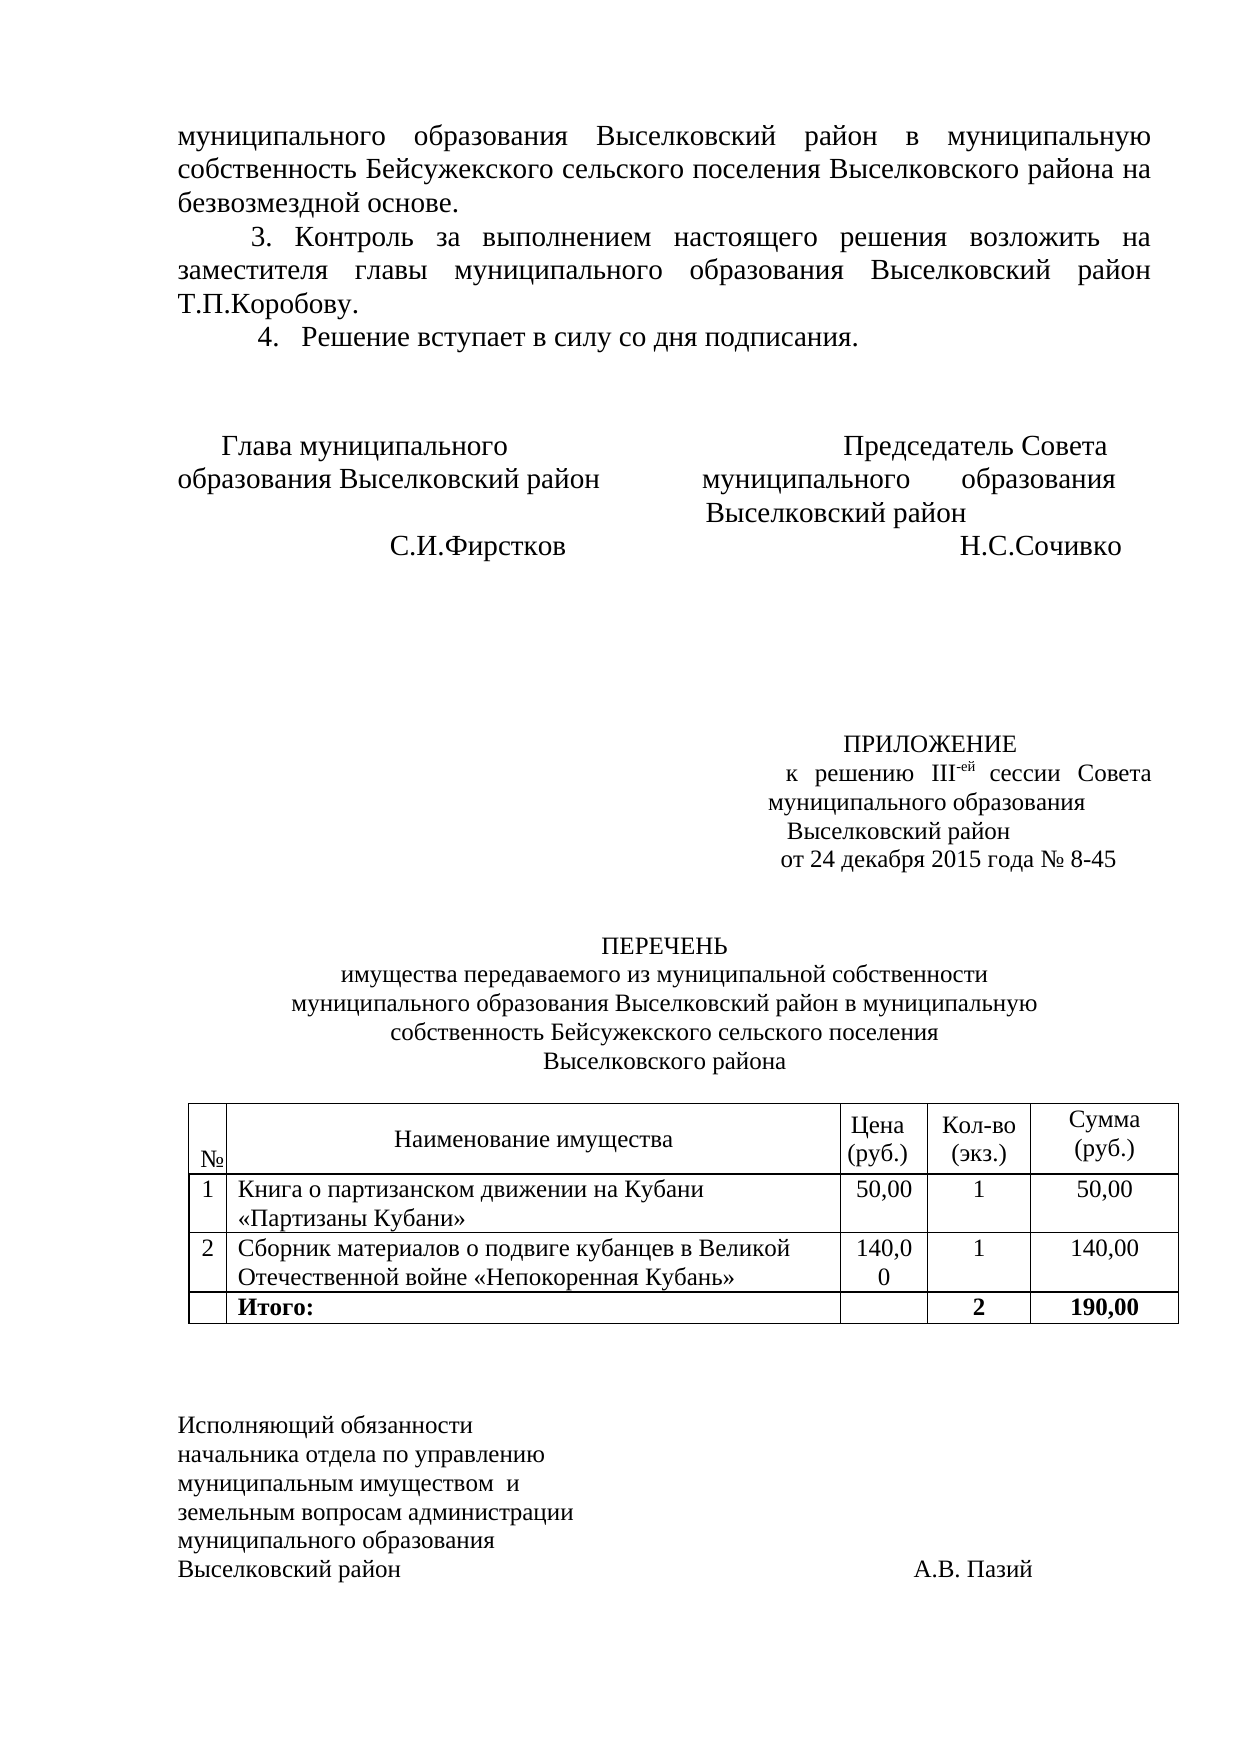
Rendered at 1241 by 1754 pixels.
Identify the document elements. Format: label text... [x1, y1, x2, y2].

table_cell 50,00 [1031, 1175, 1178, 1232]
table_cell 2 [928, 1293, 1030, 1323]
table_cell 1 [190, 1175, 226, 1232]
text ПЕРЕЧЕНЬ [177, 931, 1152, 959]
text Выселковский район А.В. Пазий [177, 1554, 1152, 1583]
table_cell Книга о партизанском движении на Кубани «Партизаны Кубани» [227, 1175, 840, 1232]
table_header Кол-во (экз.) [928, 1104, 1030, 1173]
table_cell Итого: [227, 1293, 840, 1323]
text 4. Решение вступает в силу со дня подписания. [177, 319, 1152, 353]
text Исполняющий обязанности [177, 1411, 1152, 1439]
text муниципального образования Выселковский район в муниципальную [177, 988, 1152, 1017]
table_cell 1 [928, 1233, 1030, 1291]
table_header Цена (руб.) [841, 1104, 927, 1173]
text земельным вопросам администрации [177, 1497, 1152, 1526]
text Выселковский район [768, 816, 1152, 844]
table_cell 140,00 [1031, 1233, 1178, 1291]
text Выселковский район [177, 495, 1152, 528]
text муниципальным имуществом и [177, 1468, 1152, 1497]
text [177, 118, 1152, 219]
table_cell 50,00 [841, 1175, 927, 1232]
text от № [768, 844, 1152, 873]
text ПРИЛОЖЕНИЕ [177, 729, 1152, 758]
text начальника отдела по управлению [177, 1439, 1152, 1468]
table_cell 1 [928, 1175, 1030, 1232]
text Выселковского района [177, 1046, 1152, 1074]
text муниципального образования [177, 1526, 1152, 1554]
table_cell [190, 1293, 226, 1323]
table_cell 2 [190, 1233, 226, 1291]
table_cell 140,00 [841, 1233, 927, 1291]
text Глава муниципального Председатель Совета [177, 428, 1152, 461]
table_cell 190,00 [1031, 1293, 1178, 1323]
text имущества передаваемого из муниципальной собственности [177, 959, 1152, 988]
text образования Выселковский район муниципального образования [177, 461, 1152, 495]
table_cell Сборник материалов о подвиге кубанцев в Великой Отечественной войне «Непокоренная Кубань» [227, 1233, 840, 1291]
text собственность Бейсужекского сельского поселения [177, 1017, 1152, 1046]
table_header № [189, 1104, 226, 1173]
table_header Сумма (руб.) [1031, 1104, 1178, 1173]
table_cell [841, 1293, 927, 1323]
text С.И.Фирстков Н.С.Сочивко [177, 528, 1152, 562]
table_header Наименование имущества [227, 1104, 840, 1173]
text к решению III-ей сессии Совета муниципального образования [768, 758, 1152, 816]
text 3. Контроль за выполнением настоящего решения возложить на заместителя главы муниципального образования Выселковский район Т.П.Коробову. [177, 219, 1152, 319]
